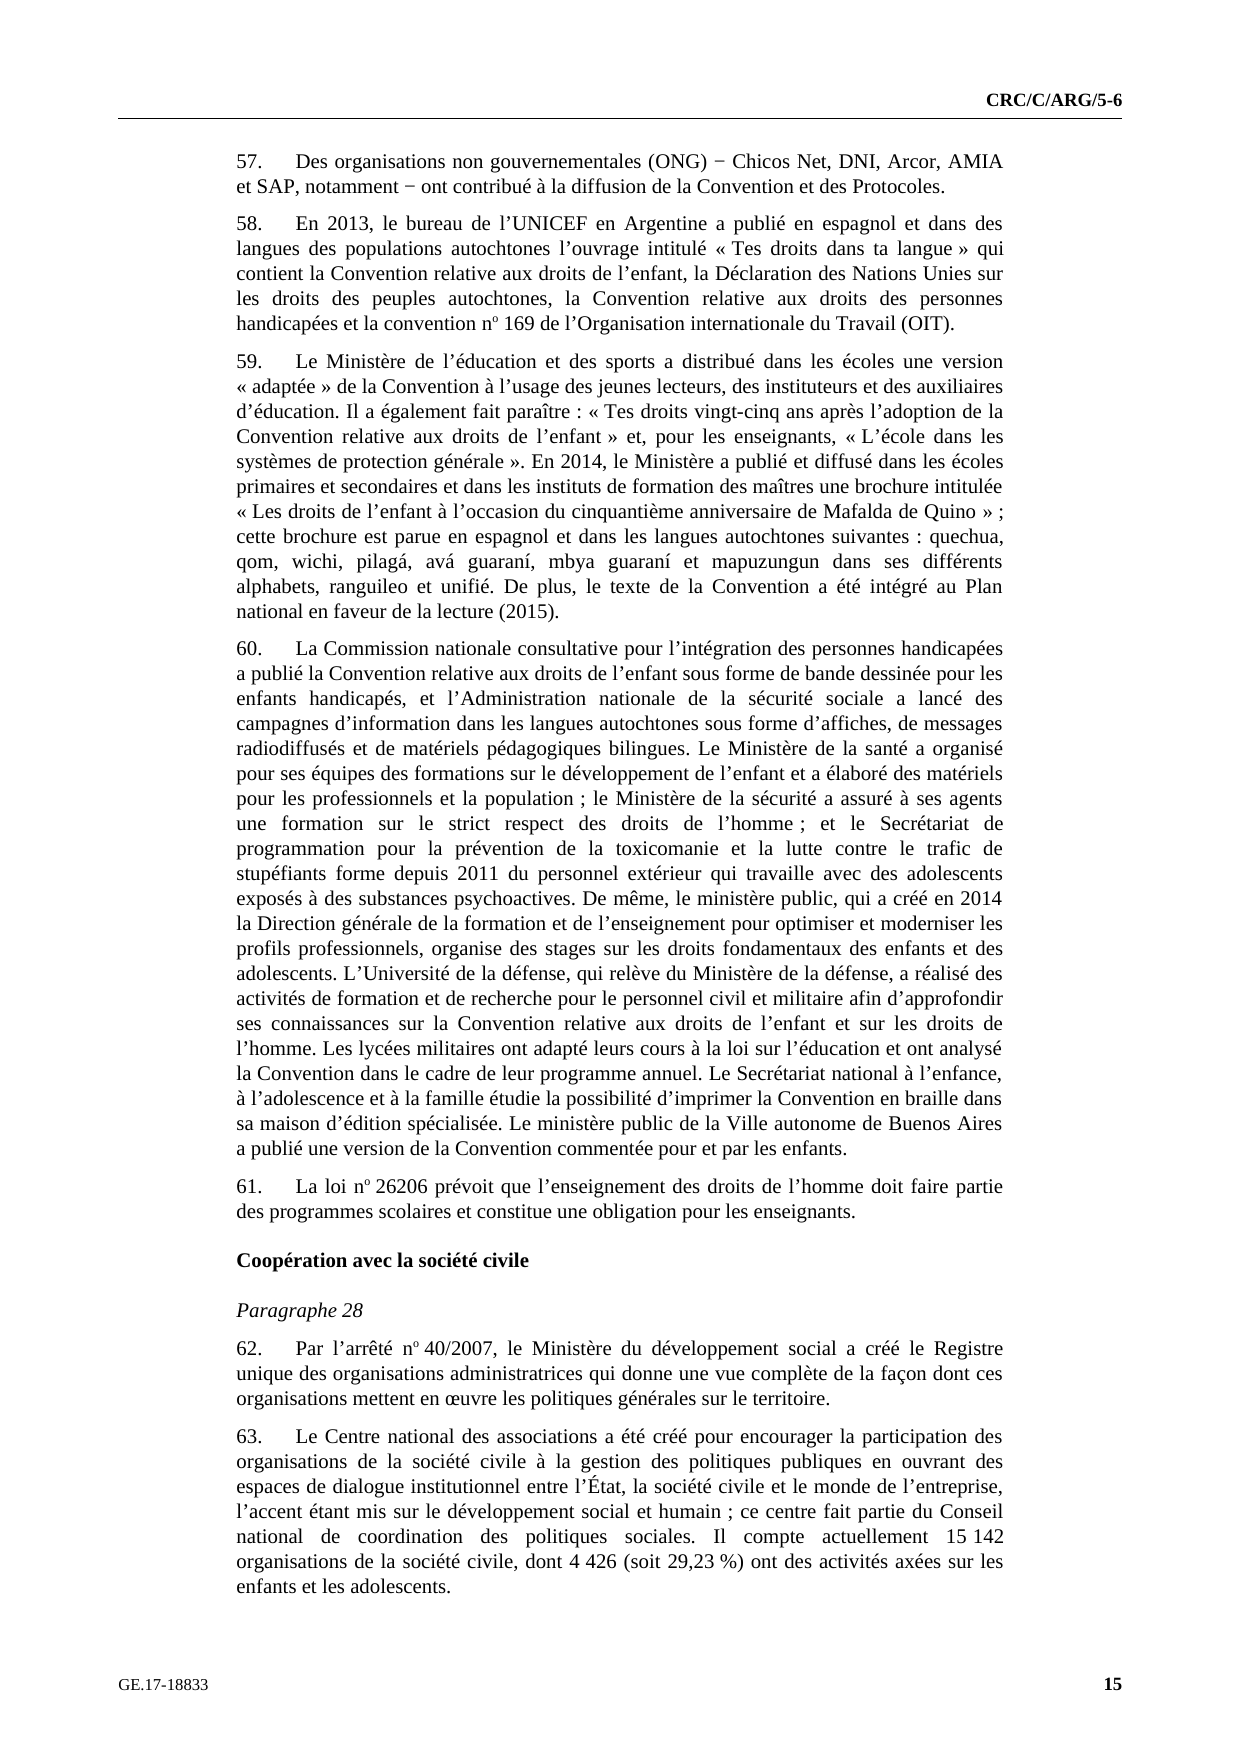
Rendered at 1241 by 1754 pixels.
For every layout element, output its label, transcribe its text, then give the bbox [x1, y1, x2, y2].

text 60. La Commission nationale consultative pour l’intégration des personnes handicapées a publié la Convention relative aux droits de l’enfant sous forme de bande dessinée pour les enfants handicapés, et l’Administration nationale de la sécurité sociale a lancé des campagnes d’information dans les langues autochtones sous forme d’affiches, de messages radiodiffusés et de matériels pédagogiques bilingues. Le Ministère de la santé a organisé pour ses équipes des formations sur le développement de l’enfant et a élaboré des matériels pour les professionnels et la population ; le Ministère de la sécurité a assuré à ses agents une formation sur le strict respect des droits de l’homme ; et le Secrétariat de programmation pour la prévention de la toxicomanie et la lutte contre le trafic de stupéfiants forme depuis 2011 du personnel extérieur qui travaille avec des adolescents exposés à des substances psychoactives. De même, le ministère public, qui a créé en 2014 la Direction générale de la formation et de l’enseignement pour optimiser et moderniser les profils professionnels, organise des stages sur les droits fondamentaux des enfants et des adolescents. L’Université de la défense, qui relève du Ministère de la défense, a réalisé des activités de formation et de recherche pour le personnel civil et militaire afin d’approfondir ses connaissances sur la Convention relative aux droits de l’enfant et sur les droits de l’homme. Les lycées militaires ont adapté leurs cours à la loi sur l’éducation et ont analysé la Convention dans le cadre de leur programme annuel. Le Secrétariat national à l’enfance, à l’adolescence et à la famille étudie la possibilité d’imprimer la Convention en braille dans sa maison d’édition spécialisée. Le ministère public de la Ville autonome de Buenos Aires a publié une version de la Convention commentée pour et par les enfants. [236, 635, 1004, 1160]
text Paragraphe 28 [118, 1298, 1004, 1323]
text 62. Par l’arrêté no 40/2007, le Ministère du développement social a créé le Registre unique des organisations administratrices qui donne une vue complète de la façon dont ces organisations mettent en œuvre les politiques générales sur le territoire. [236, 1335, 1004, 1410]
text 59. Le Ministère de l’éducation et des sports a distribué dans les écoles une version « adaptée » de la Convention à l’usage des jeunes lecteurs, des instituteurs et des auxiliaires d’éducation. Il a également fait paraître : « Tes droits vingt-cinq ans après l’adoption de la Convention relative aux droits de l’enfant » et, pour les enseignants, « L’école dans les systèmes de protection générale ». En 2014, le Ministère a publié et diffusé dans les écoles primaires et secondaires et dans les instituts de formation des maîtres une brochure intitulée « Les droits de l’enfant à l’occasion du cinquantième anniversaire de Mafalda de Quino » ; cette brochure est parue en espagnol et dans les langues autochtones suivantes : quechua, qom, wichi, pilagá, avá guaraní, mbya guaraní et mapuzungun dans ses différents alphabets, ranguileo et unifié. De plus, le texte de la Convention a été intégré au Plan national en faveur de la lecture (2015). [236, 348, 1004, 623]
text 57. Des organisations non gouvernementales (ONG) − Chicos Net, DNI, Arcor, AMIA et SAP, notamment − ont contribué à la diffusion de la Convention et des Protocoles. [236, 148, 1004, 198]
text Coopération avec la société civile [118, 1248, 1004, 1273]
text 63. Le Centre national des associations a été créé pour encourager la participation des organisations de la société civile à la gestion des politiques publiques en ouvrant des espaces de dialogue institutionnel entre l’État, la société civile et le monde de l’entreprise, l’accent étant mis sur le développement social et humain ; ce centre fait partie du Conseil national de coordination des politiques sociales. Il compte actuellement 15 142 organisations de la société civile, dont 4 426 (soit 29,23 %) ont des activités axées sur les enfants et les adolescents. [236, 1423, 1004, 1598]
text 61. La loi no 26206 prévoit que l’enseignement des droits de l’homme doit faire partie des programmes scolaires et constitue une obligation pour les enseignants. [236, 1173, 1004, 1223]
text 58. En 2013, le bureau de l’UNICEF en Argentine a publié en espagnol et dans des langues des populations autochtones l’ouvrage intitulé « Tes droits dans ta langue » qui contient la Convention relative aux droits de l’enfant, la Déclaration des Nations Unies sur les droits des peuples autochtones, la Convention relative aux droits des personnes handicapées et la convention no 169 de l’Organisation internationale du Travail (OIT). [236, 210, 1004, 335]
